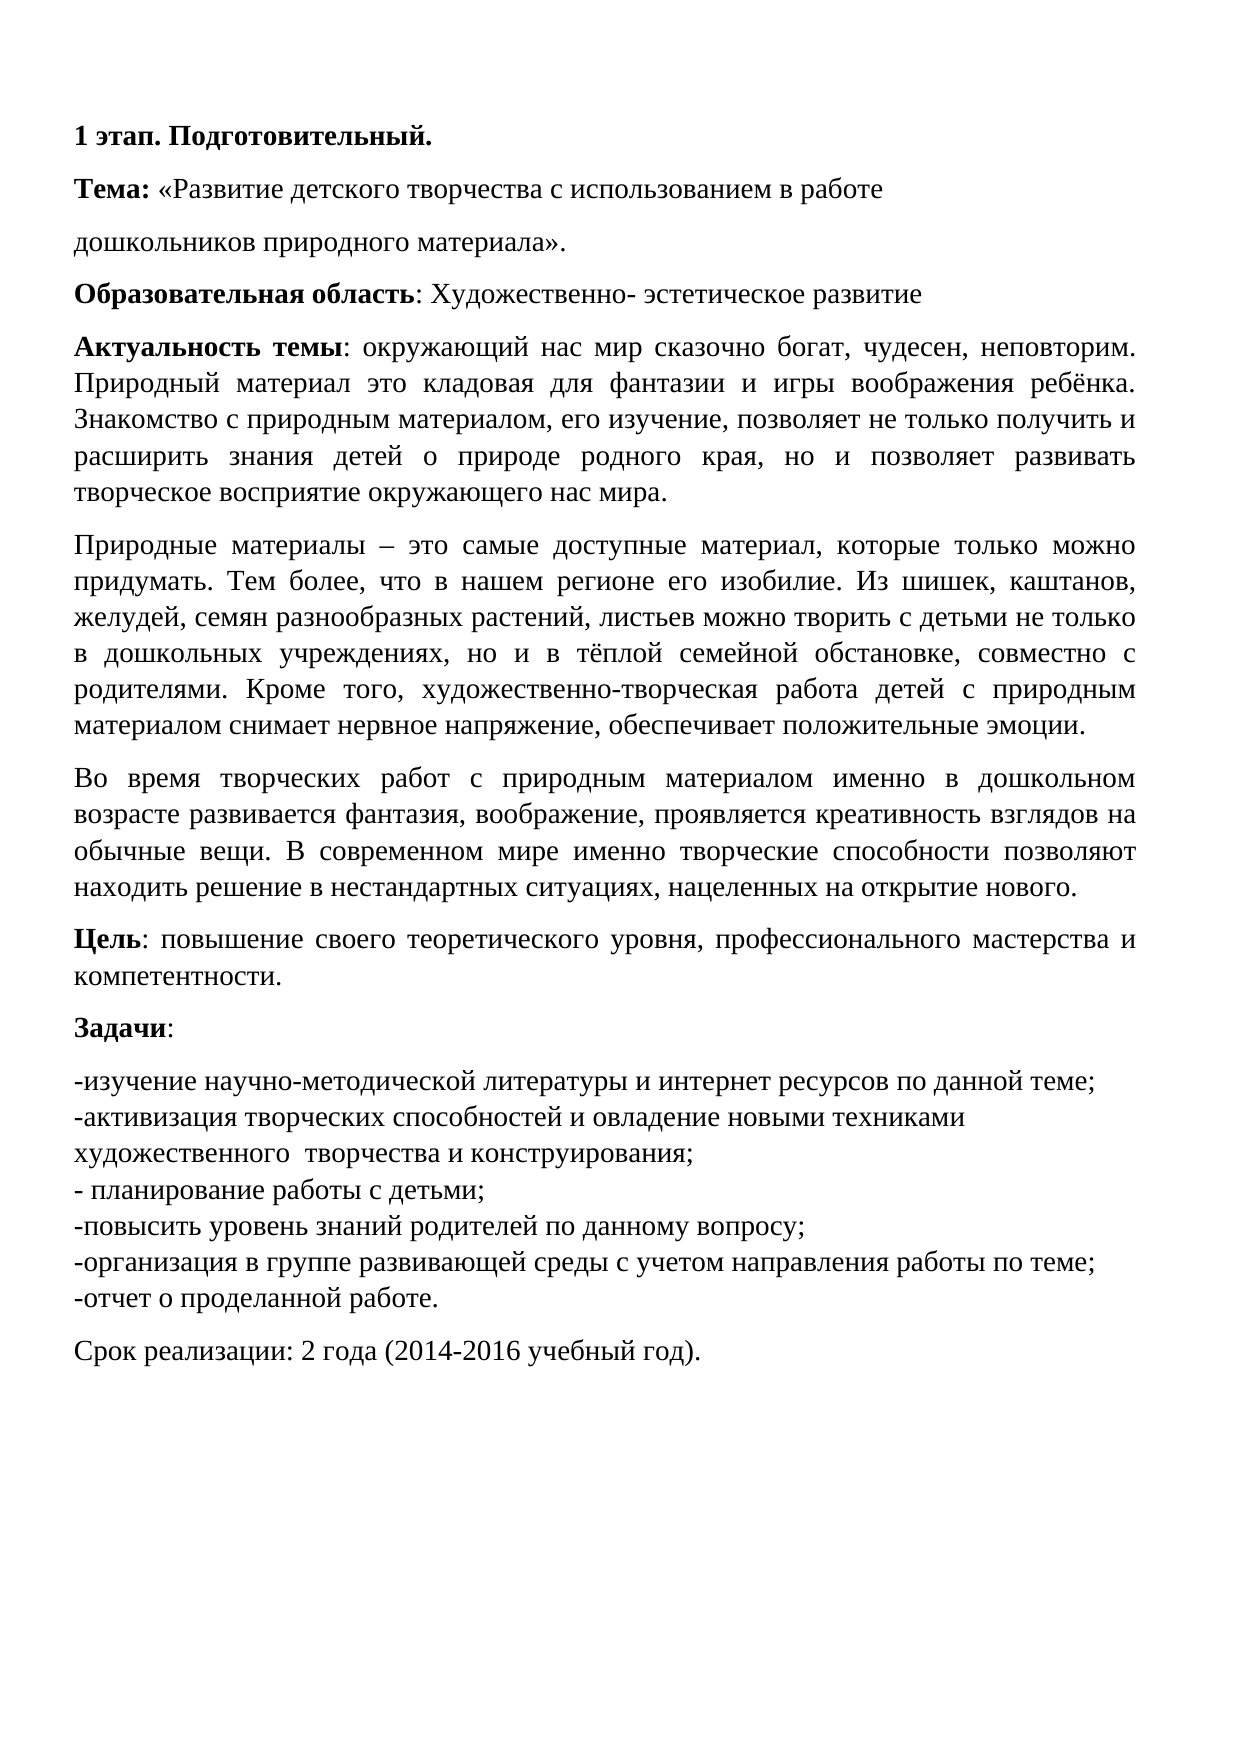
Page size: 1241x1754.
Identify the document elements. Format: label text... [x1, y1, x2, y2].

text дошкольников природного материала». [74, 224, 1137, 257]
text Тема: «Развитие детского творчества с использованием в работе [74, 171, 1137, 204]
text Образовательная область: Художественно- эстетическое развитие [74, 277, 1137, 310]
text Природные материалы – это самые доступные материал, которые только можно придумать. Тем более, что в нашем регионе его изобилие. Из шишек, каштанов, желудей, семян разнообразных растений, листьев можно творить с детьми не только в дошкольных учреждениях, но и в тёплой семейной обстановке, совместно с родителями. Кроме того, художественно-творческая работа детей с природным материалом снимает нервное напряжение, обеспечивает положительные эмоции. [74, 527, 1137, 741]
text Задачи: [74, 1011, 1137, 1044]
text Актуальность темы: окружающий нас мир сказочно богат, чудесен, неповторим. Природный материал это кладовая для фантазии и игры воображения ребёнка. Знакомство с природным материалом, его изучение, позволяет не только получить и расширить знания детей о природе родного края, но и позволяет развивать творческое восприятие окружающего нас мира. [74, 329, 1137, 507]
text Цель: повышение своего теоретического уровня, профессионального мастерства и компетентности. [74, 922, 1137, 991]
text Во время творческих работ с природным материалом именно в дошкольном возрасте развивается фантазия, воображение, проявляется креативность взглядов на обычные вещи. В современном мире именно творческие способности позволяют находить решение в нестандартных ситуациях, нацеленных на открытие нового. [74, 760, 1137, 902]
text -изучение научно-методической литературы и интернет ресурсов по данной теме; -активизация творческих способностей и овладение новыми техниками художественного творчества и конструирования; - планирование работы с детьми; -повысить уровень знаний родителей по данному вопросу; -организация в группе развивающей среды с учетом направления работы по теме; -отчет о проделанной работе. [74, 1063, 1137, 1314]
text Срок реализации: 2 года (2014-2016 учебный год). [74, 1333, 1137, 1367]
text 1 этап. Подготовительный. [74, 118, 1137, 152]
